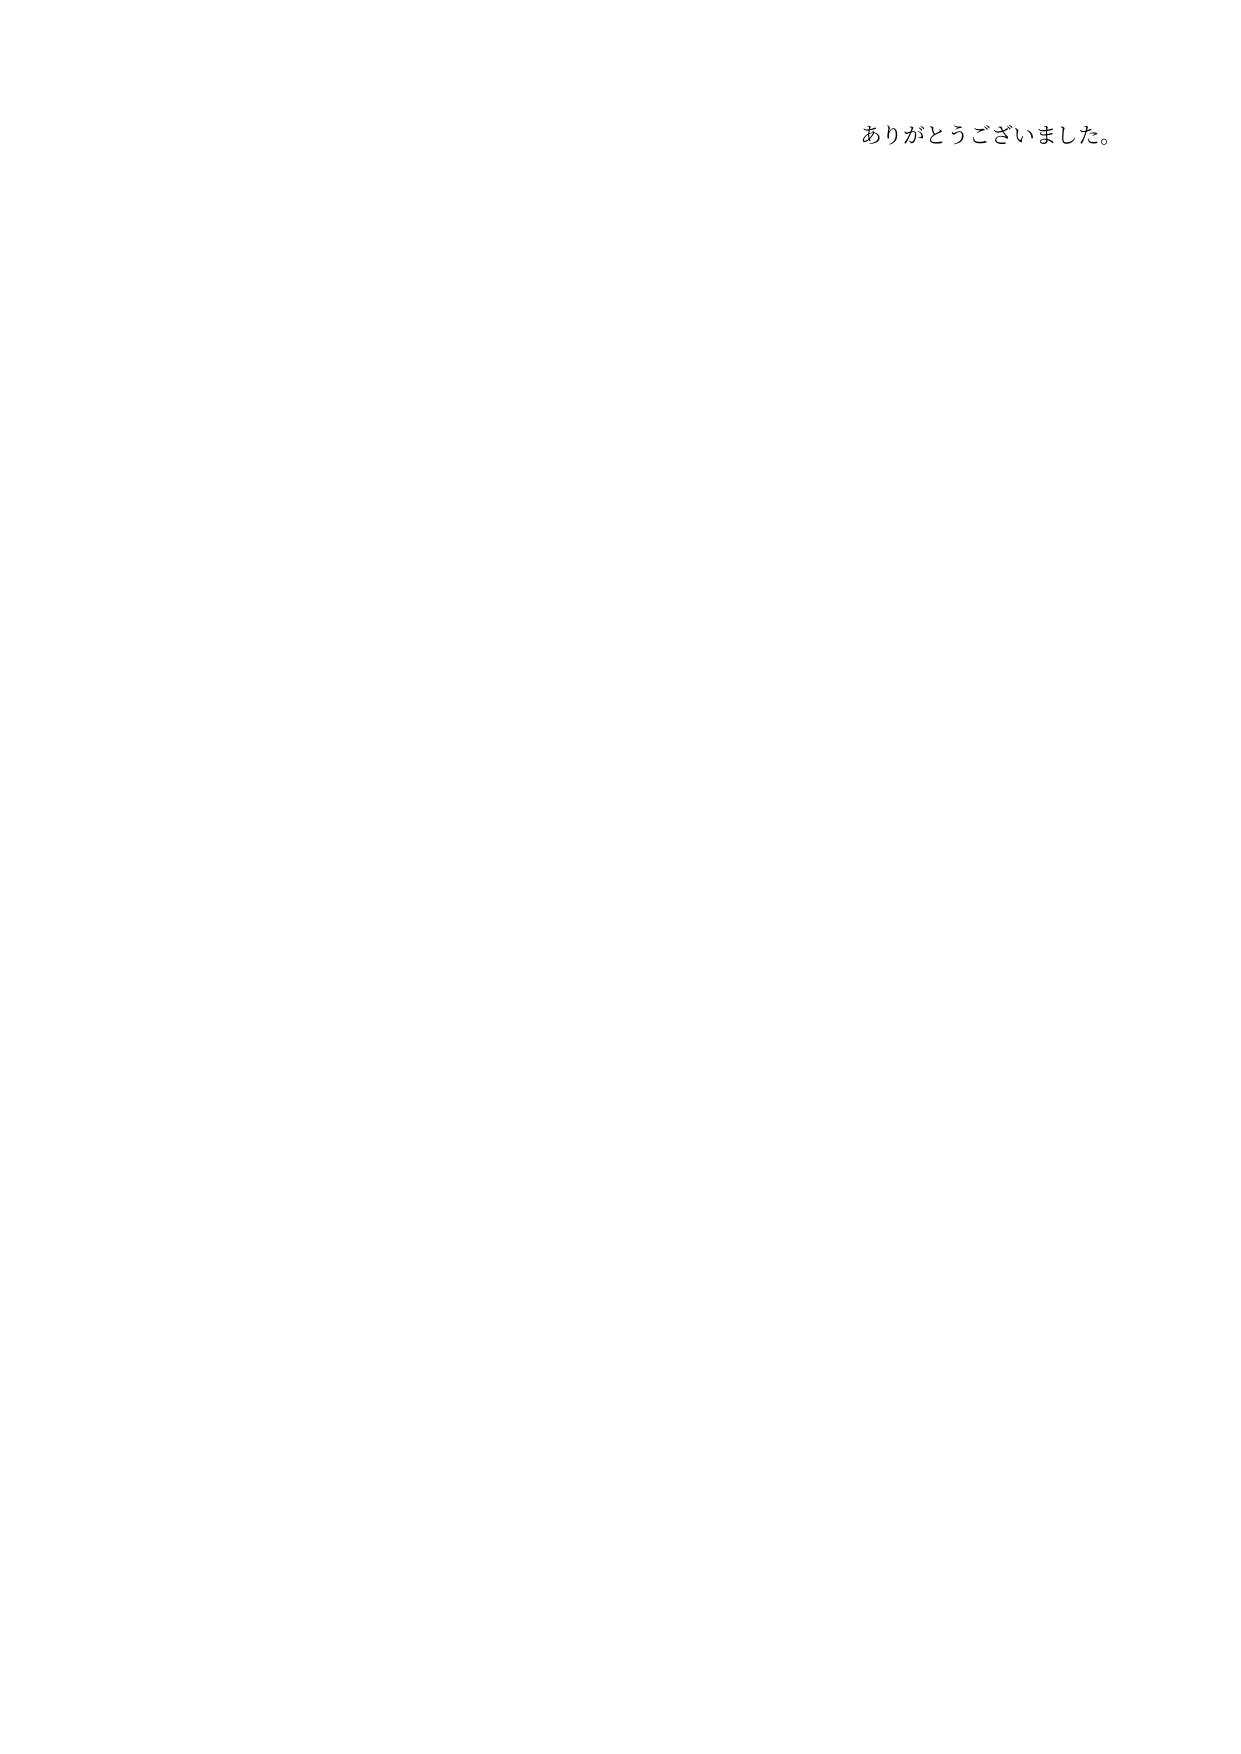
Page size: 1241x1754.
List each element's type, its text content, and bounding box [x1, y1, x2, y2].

text ありがとうございました。 [118, 118, 1122, 149]
